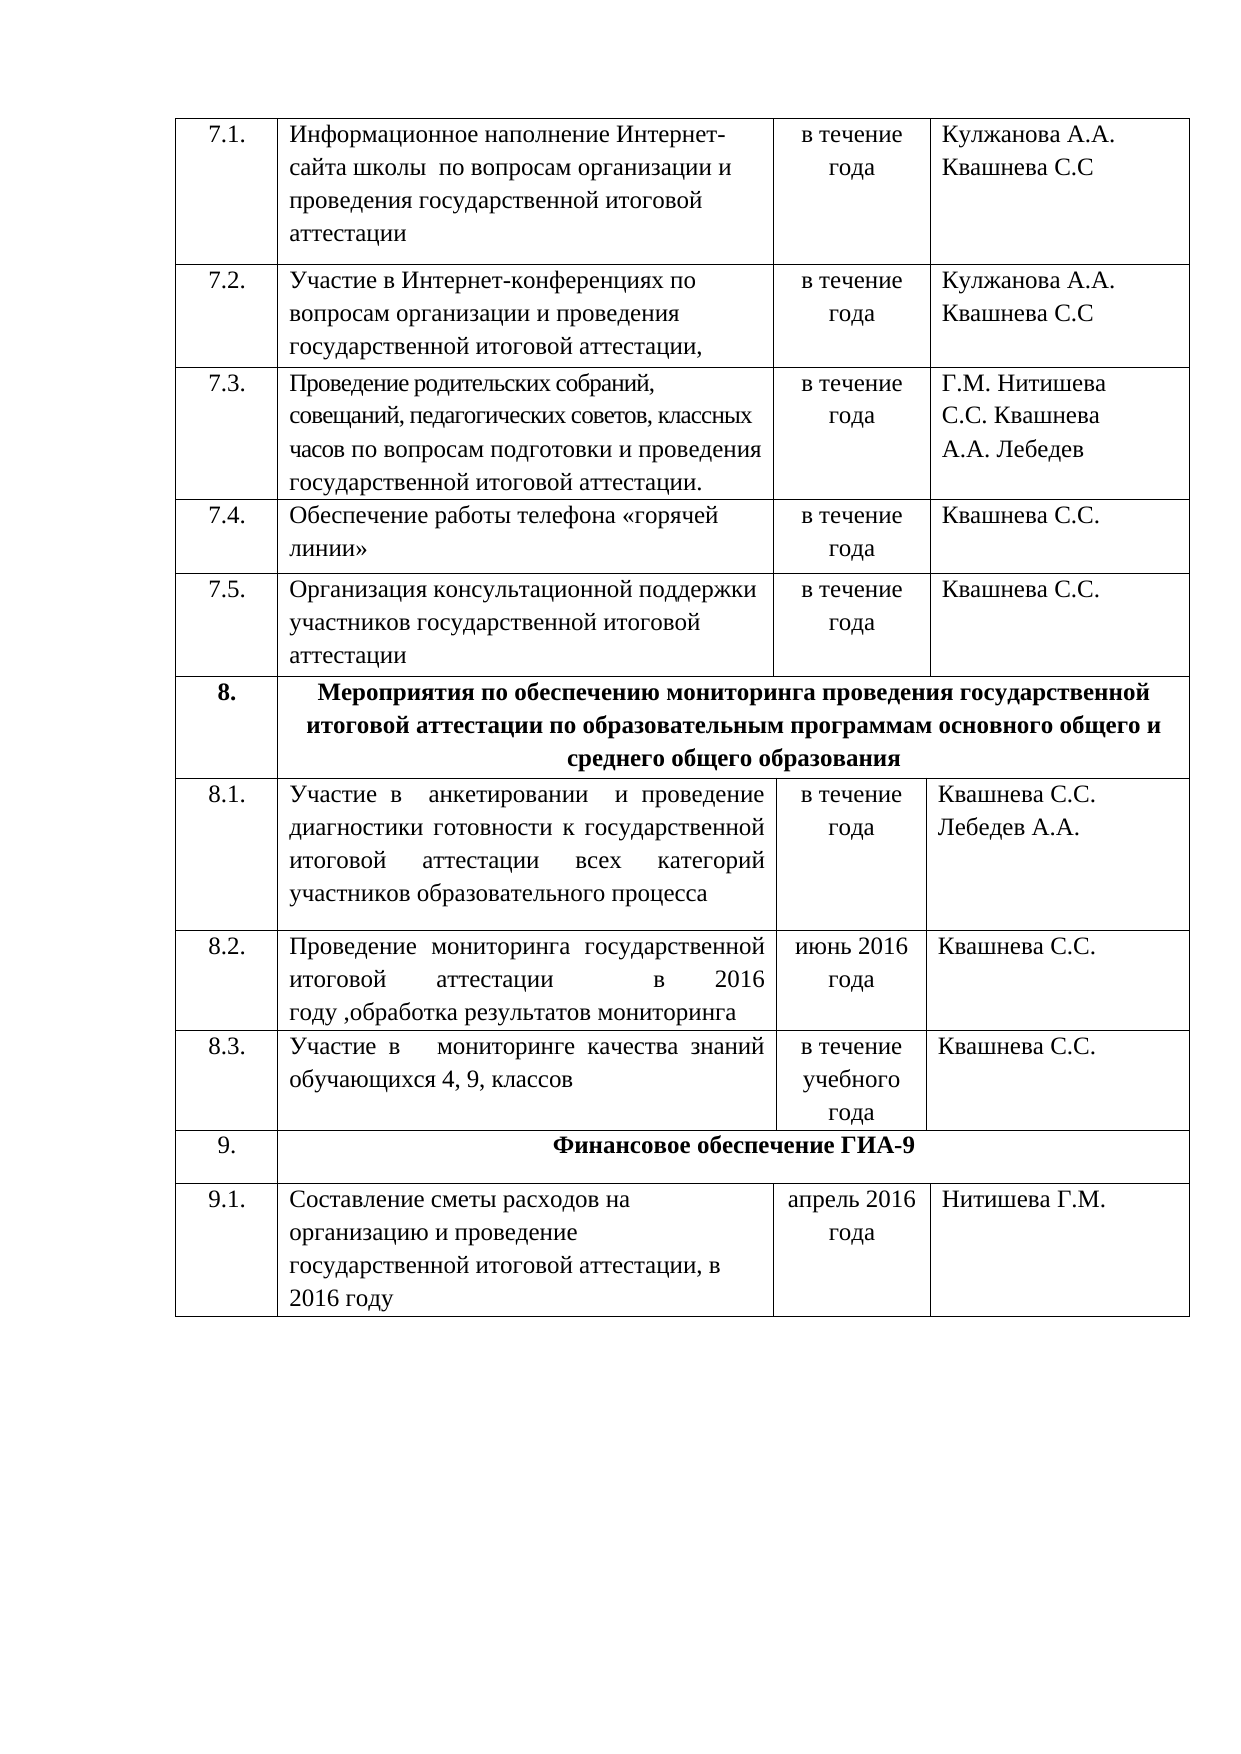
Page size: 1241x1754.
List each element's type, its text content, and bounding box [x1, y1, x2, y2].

table_cell Нитишева Г.М. [931, 1184, 1189, 1316]
table_cell Кулжанова А.А. Квашнева С.С [931, 119, 1189, 264]
table_cell 8.1. [176, 779, 277, 930]
table_cell 7.4. [176, 500, 277, 573]
table_cell Информационное наполнение Интернет-сайта школы по вопросам организации и проведения государственной итоговой аттестации [278, 119, 773, 264]
table_cell Составление сметы расходов на организацию и проведение государственной итоговой аттестации, в 2016 году [278, 1184, 773, 1316]
table_cell 9. [176, 1131, 277, 1183]
table_cell в течение года [774, 500, 930, 573]
table_cell Проведение мониторинга государственной итоговой аттестации в 2016 году ,обработка результатов мониторинга [278, 931, 776, 1030]
table_cell 9.1. [176, 1184, 277, 1316]
table_cell Участие в анкетировании и проведение диагностики готовности к государственной итоговой аттестации всех категорий участников образовательного процесса [278, 779, 776, 930]
table_cell 8. [176, 677, 277, 778]
table_cell в течение года [774, 368, 930, 499]
table_cell 7.5. [176, 574, 277, 676]
table_cell Мероприятия по обеспечению мониторинга проведения государственной итоговой аттестации по образовательным программам основного общего и среднего общего образования [278, 677, 1189, 778]
table_cell Квашнева С.С. [931, 500, 1189, 573]
table_cell 7.3. [176, 368, 277, 499]
table_cell Квашнева С.С. Лебедев А.А. [927, 779, 1189, 930]
table_cell Обеспечение работы телефона «горячей линии» [278, 500, 773, 573]
table_cell в течение учебного года [777, 1031, 926, 1129]
table_cell в течение года [774, 574, 930, 676]
table_cell Г.М. Нитишева С.С. Квашнева А.А. Лебедев [931, 368, 1189, 499]
table_cell апрель 2016 года [774, 1184, 930, 1316]
table_cell 8.2. [176, 931, 277, 1030]
table_cell Квашнева С.С. [927, 931, 1189, 1030]
table_cell Участие в мониторинге качества знаний обучающихся 4, 9, классов [278, 1031, 776, 1129]
table_cell в течение года [777, 779, 926, 930]
table_cell Кулжанова А.А. Квашнева С.С [931, 265, 1189, 367]
table_cell Квашнева С.С. [927, 1031, 1189, 1129]
table_cell Финансовое обеспечение ГИА-9 [278, 1131, 1189, 1183]
table_cell Участие в Интернет-конференциях по вопросам организации и проведения государственной итоговой аттестации, [278, 265, 773, 367]
table_cell 8.3. [176, 1031, 277, 1129]
table_cell в течение года [774, 265, 930, 367]
table_cell июнь 2016 года [777, 931, 926, 1030]
table_cell Проведение родительских собраний, совещаний, педагогических советов, классных часов по вопросам подготовки и проведения государственной итоговой аттестации. [278, 368, 773, 499]
table_cell Квашнева С.С. [931, 574, 1189, 676]
table_cell Организация консультационной поддержки участников государственной итоговой аттестации [278, 574, 773, 676]
table_cell в течение года [774, 119, 930, 264]
table_cell 7.1. [176, 119, 277, 264]
table_cell 7.2. [176, 265, 277, 367]
